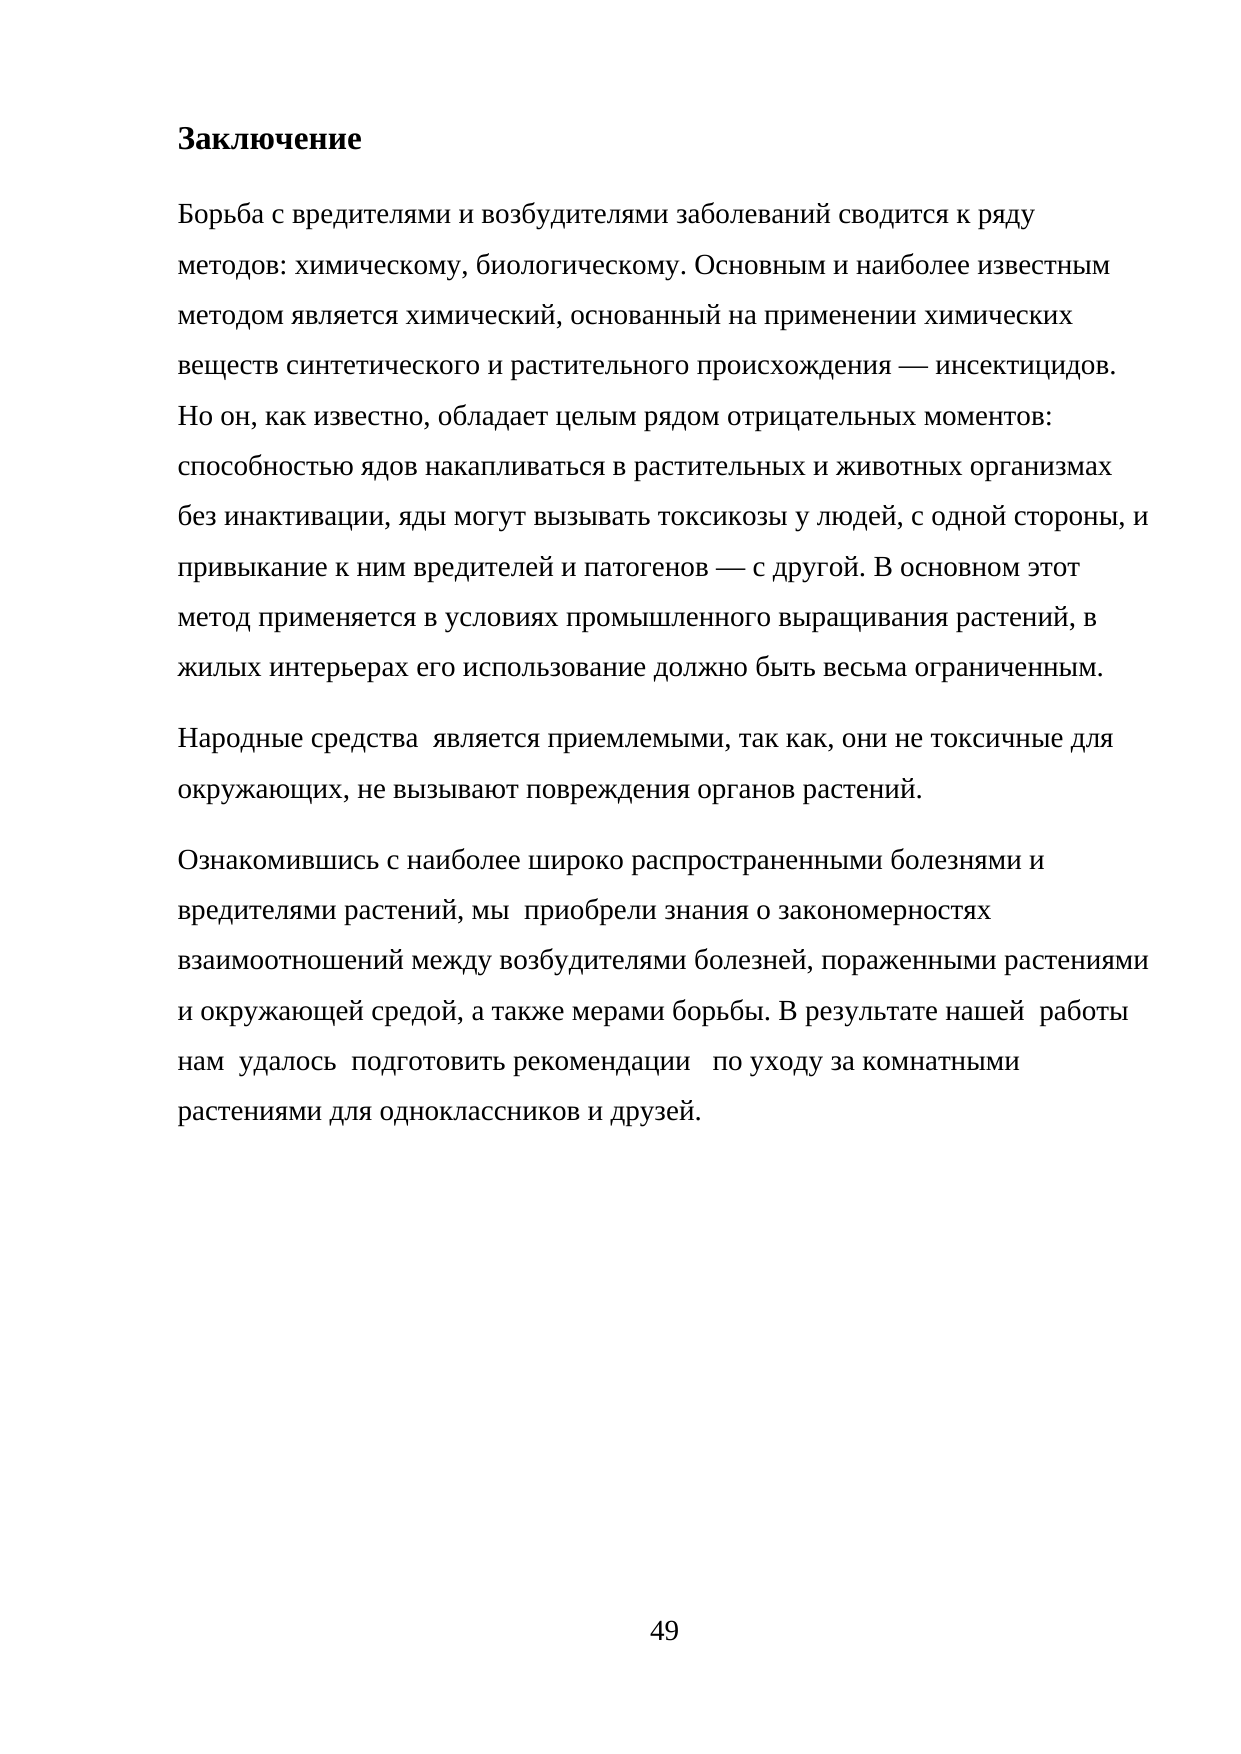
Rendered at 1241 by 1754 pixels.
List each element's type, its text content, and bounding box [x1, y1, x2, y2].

text Борьба с вредителями и возбудителями заболеваний сводится к ряду методов: химическому, биологическому. Основным и наиболее известным методом является химический, основанный на применении химических веществ синтетического и растительного происхождения — инсектицидов. Но он, как известно, обладает целым рядом отрицательных моментов: способностью ядов накапливаться в растительных и животных организмах без инактивации, яды могут вызывать токсикозы у людей, с одной стороны, и привыкание к ним вредителей и патогенов — с другой. В основном этот метод применяется в условиях промышленного выращивания растений, в жилых интерьерах его использование должно быть весьма ограниченным. [177, 196, 1152, 683]
text Народные средства является приемлемыми, так как, они не токсичные для окружающих, не вызывают повреждения органов растений. [177, 720, 1152, 804]
text Заключение [177, 118, 1152, 156]
text Ознакомившись с наиболее широко распространенными болезнями и вредителями растений, мы приобрели знания о закономерностях взаимоотношений между возбудителями болезней, пораженными растениями и окружающей средой, а также мерами борьбы. В результате нашей работы нам удалось подготовить рекомендации по уходу за комнатными растениями для одноклассников и друзей. [177, 842, 1152, 1127]
